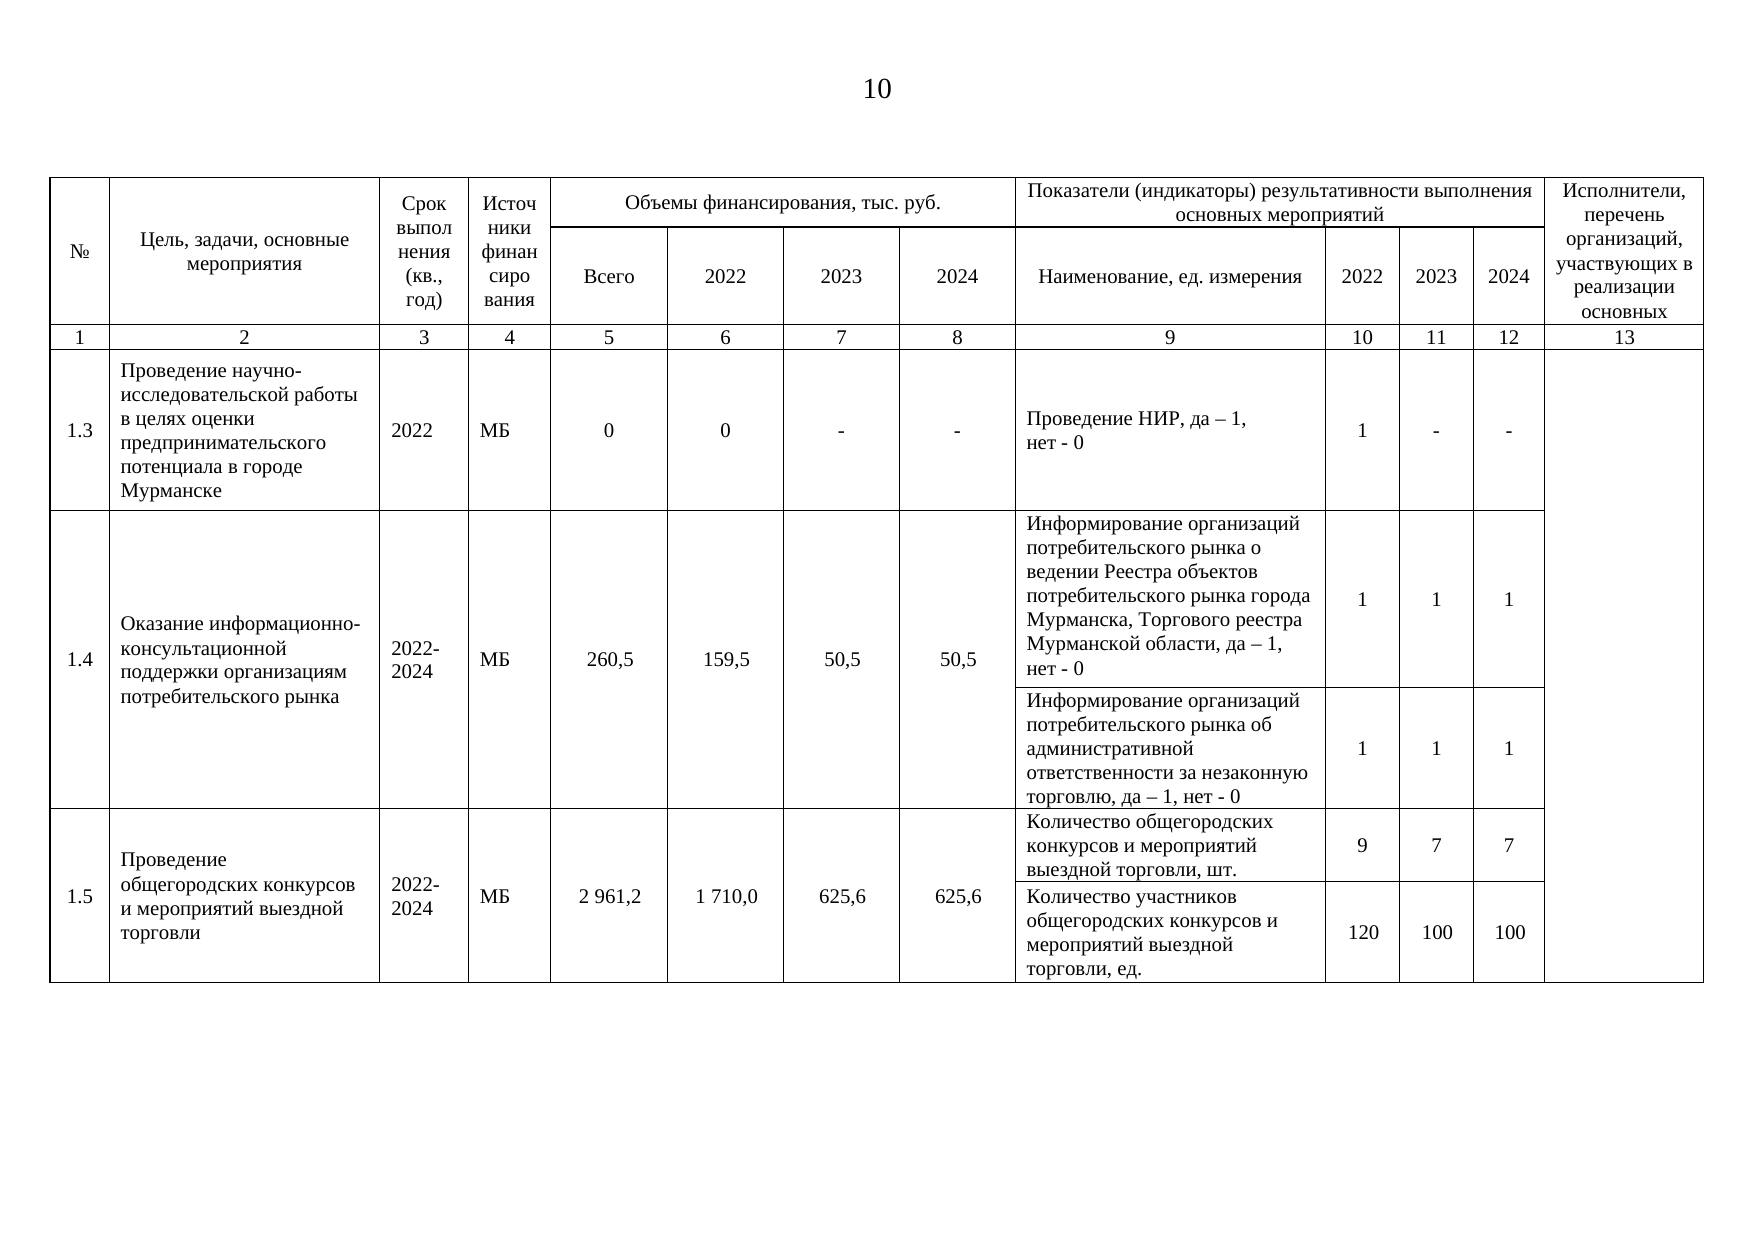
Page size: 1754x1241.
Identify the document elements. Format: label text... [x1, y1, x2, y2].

table_cell 8 [900, 325, 1015, 349]
table_header Исполнители, перечень организаций, участвующих в реализации основных мероприятий [1545, 178, 1703, 324]
table_cell 9 [1016, 325, 1325, 349]
table_header № [51, 178, 109, 324]
table_cell 7 [784, 325, 899, 349]
table_cell 1 [1326, 350, 1399, 510]
table_cell 50,5 [784, 511, 899, 808]
table_cell Проведение НИР, да – 1, нет - 0 [1016, 350, 1325, 510]
table_cell 1 [1326, 688, 1399, 808]
table_cell 625,6 [784, 809, 899, 982]
table_cell МБ [469, 511, 550, 808]
table_cell 4 [469, 325, 550, 349]
table_cell 0 [551, 350, 667, 510]
table_header Цель, задачи, основные мероприятия [110, 178, 379, 324]
table_cell 2022 [380, 350, 468, 510]
table_cell 2024 [1474, 228, 1544, 324]
table_cell 1 [1400, 511, 1473, 687]
table_cell - [900, 350, 1015, 510]
table_cell Информирование организаций потребительского рынка об административной ответственности за незаконную торговлю, да – 1, нет - 0 [1016, 688, 1325, 808]
table_cell 1.5 [51, 809, 109, 982]
table_cell 159,5 [668, 511, 783, 808]
table_cell 11 [1400, 325, 1473, 349]
table_cell 7 [1474, 809, 1544, 881]
table_cell - [1474, 350, 1544, 510]
table_cell 1 [1326, 511, 1399, 687]
table_cell 7 [1400, 809, 1473, 881]
table_cell 2022-2024 [380, 511, 468, 808]
table_cell 9 [1326, 809, 1399, 881]
table_cell 2022 [1326, 228, 1399, 324]
table_header Объемы финансирования, тыс. руб. [551, 178, 1015, 226]
table_cell Количество общегородских конкурсов и мероприятий выездной торговли, шт. [1016, 809, 1325, 881]
table_cell 50,5 [900, 511, 1015, 808]
table_cell 625,6 [900, 809, 1015, 982]
table_cell 2023 [1400, 228, 1473, 324]
table_cell 12 [1474, 325, 1544, 349]
table_header Показатели (индикаторы) результативности выполнения основных мероприятий [1016, 178, 1544, 226]
table_cell 2 961,2 [551, 809, 667, 982]
table_cell Информирование организаций потребительского рынка о ведении Реестра объектов потребительского рынка города Мурманска, Торгового реестра Мурманской области, да – 1, нет - 0 [1016, 511, 1325, 687]
table_cell 1 [51, 325, 109, 349]
table_cell 2023 [784, 228, 899, 324]
table_cell 100 [1400, 882, 1473, 982]
table_cell - [784, 350, 899, 510]
table_cell 2022 [668, 228, 783, 324]
table_header Источ ники финан сиро вания [469, 178, 550, 324]
table_cell 260,5 [551, 511, 667, 808]
table_cell 100 [1474, 882, 1544, 982]
table_cell 6 [668, 325, 783, 349]
table_cell 2024 [900, 228, 1015, 324]
table_cell МБ [469, 809, 550, 982]
table_cell 2 [110, 325, 379, 349]
table_cell Проведение общегородских конкурсов и мероприятий выездной торговли [110, 809, 379, 982]
table_cell МБ [469, 350, 550, 510]
table_cell 1.4 [51, 511, 109, 808]
table_cell 1 710,0 [668, 809, 783, 982]
table_cell 120 [1326, 882, 1399, 982]
table_cell 13 [1545, 325, 1703, 349]
table_cell Всего [551, 228, 667, 324]
table_cell 3 [380, 325, 468, 349]
table_cell 1 [1400, 688, 1473, 808]
table_cell 1 [1474, 688, 1544, 808]
table_cell 1 [1474, 511, 1544, 687]
table_cell - [1400, 350, 1473, 510]
table_cell 10 [1326, 325, 1399, 349]
table_cell Оказание информационно-консультационной поддержки организациям потребительского рынка [110, 511, 379, 808]
table_cell Проведение научно-исследовательской работы в целях оценки предпринимательского потенциала в городе Мурманске [110, 350, 379, 510]
table_cell 1.3 [51, 350, 109, 510]
table_cell 0 [668, 350, 783, 510]
table_cell Наименование, ед. измерения [1016, 228, 1325, 324]
table_cell 5 [551, 325, 667, 349]
table_cell Количество участников общегородских конкурсов и мероприятий выездной торговли, ед. [1016, 882, 1325, 982]
table_cell 2022-2024 [380, 809, 468, 982]
table_header Срок выполнения (кв., год) [380, 178, 468, 324]
